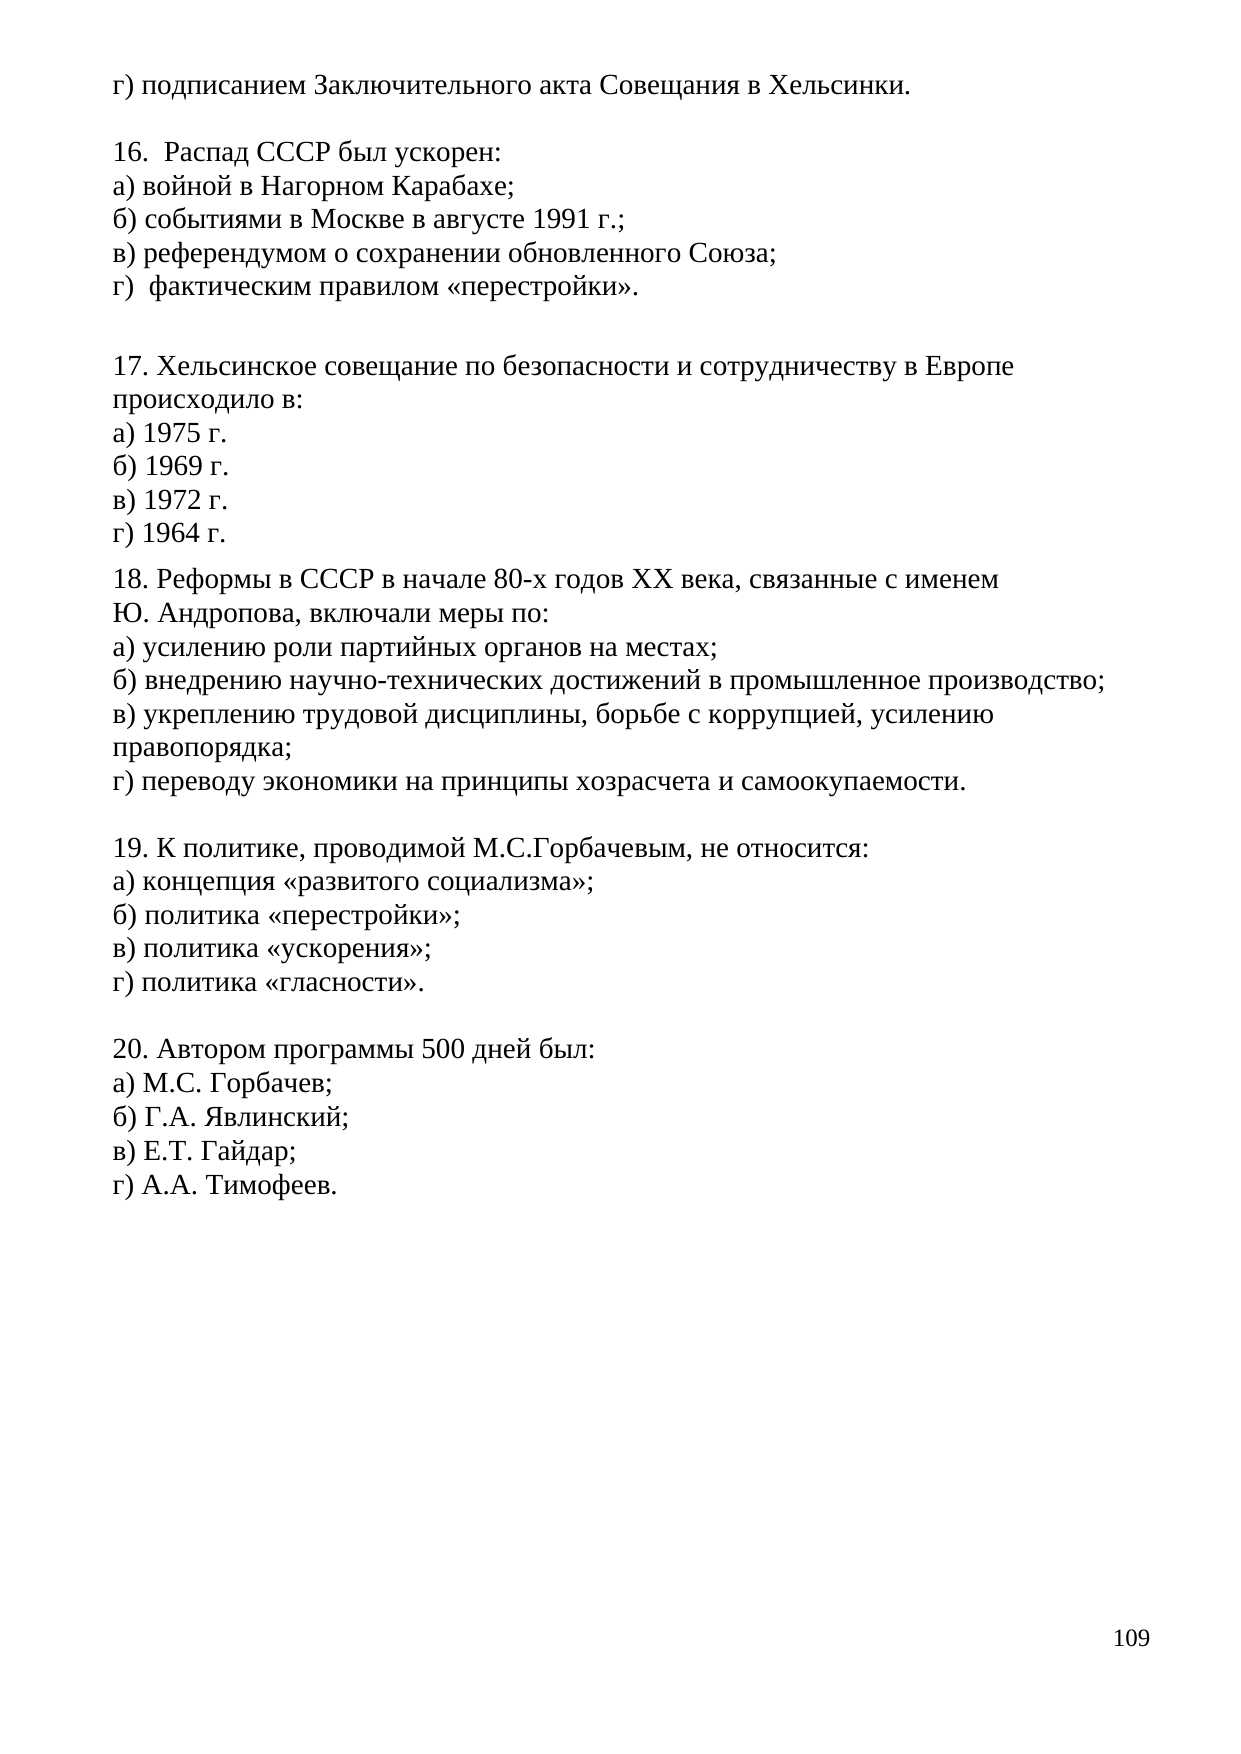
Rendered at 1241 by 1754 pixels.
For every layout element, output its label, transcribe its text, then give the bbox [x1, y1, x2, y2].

text 16. Распад СССР был ускорен: [112, 134, 1150, 168]
text г) подписанием Заключительного акта Совещания в Хельсинки. [112, 67, 1150, 101]
text 20. Автором программы 500 дней был: а) М.С. Горбачев; б) Г.А. Явлинский; в) Е.Т. Гайдар; г) А.А. Тимофеев. [112, 1031, 1150, 1201]
text а) концепция «развитого социализма»; б) политика «перестройки»; [112, 863, 1150, 931]
text а) усилению роли партийных органов на местах; б) внедрению научно-технических достижений в промышленное производство; в) укреплению трудовой дисциплины, борьбе с коррупцией, усилению правопорядка; г) переводу экономики на принципы хозрасчета и самоокупаемости. [112, 629, 1150, 796]
text 19. К политике, проводимой М.С.Горбачевым, не относится: [112, 830, 1150, 863]
text 18. Реформы в СССР в начале 80-х годов XX века, связанные с именем Ю. Андропова, включали меры по: [112, 562, 1150, 629]
text а) войной в Нагорном Карабахе; б) событиями в Москве в августе .; [112, 168, 1150, 235]
text в) референдумом о сохранении обновленного Союза; г) фактическим правилом «перестройки». [112, 235, 1150, 302]
text в) политика «ускорения»; г) политика «гласности». [112, 931, 1150, 998]
text 17. Хельсинское совещание по безопасности и сотрудничеству в Европе происходило в: а) . б) . в) . г) . [112, 348, 1150, 549]
